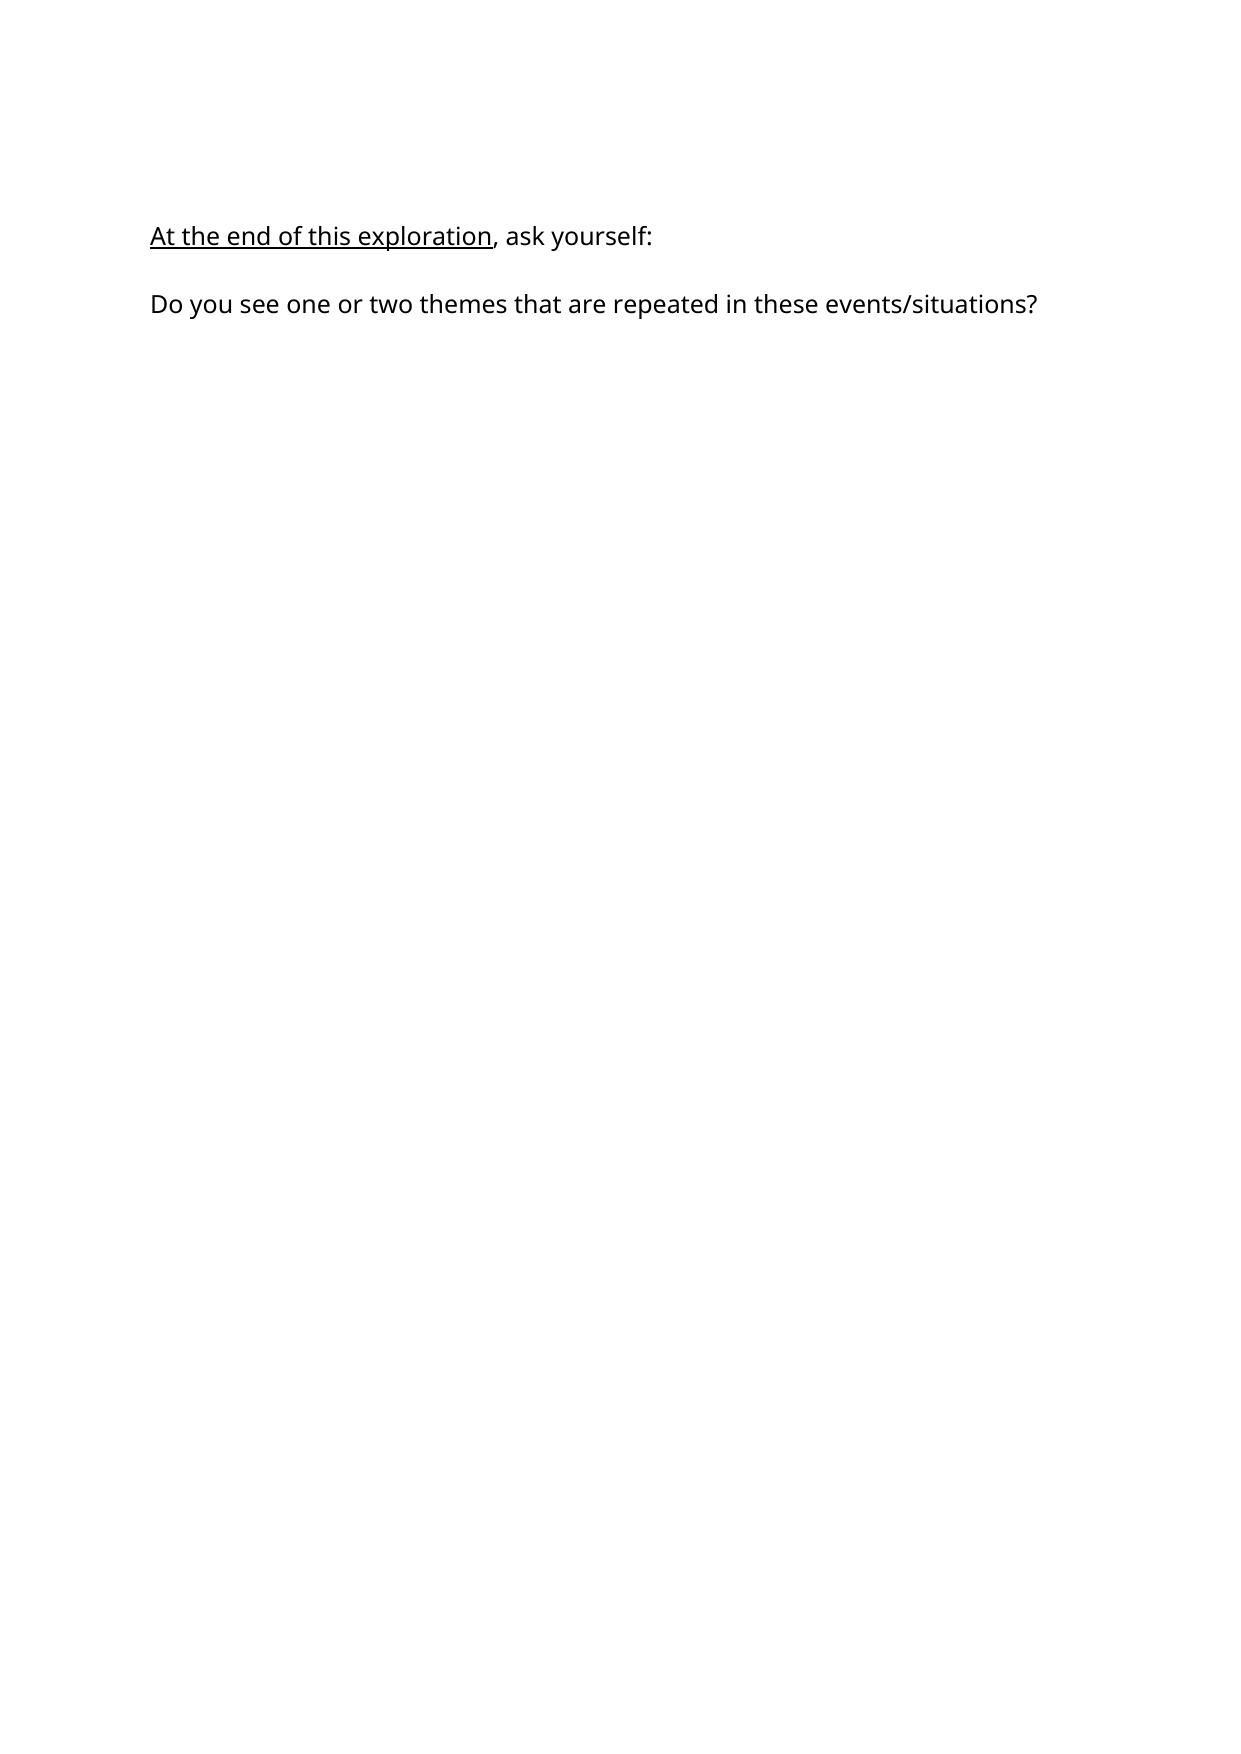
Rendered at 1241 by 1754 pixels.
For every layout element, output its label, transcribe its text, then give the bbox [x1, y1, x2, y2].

text At the end of this exploration, ask yourself: [150, 218, 1090, 252]
text Do you see one or two themes that are repeated in these events/situations? [150, 286, 1090, 320]
